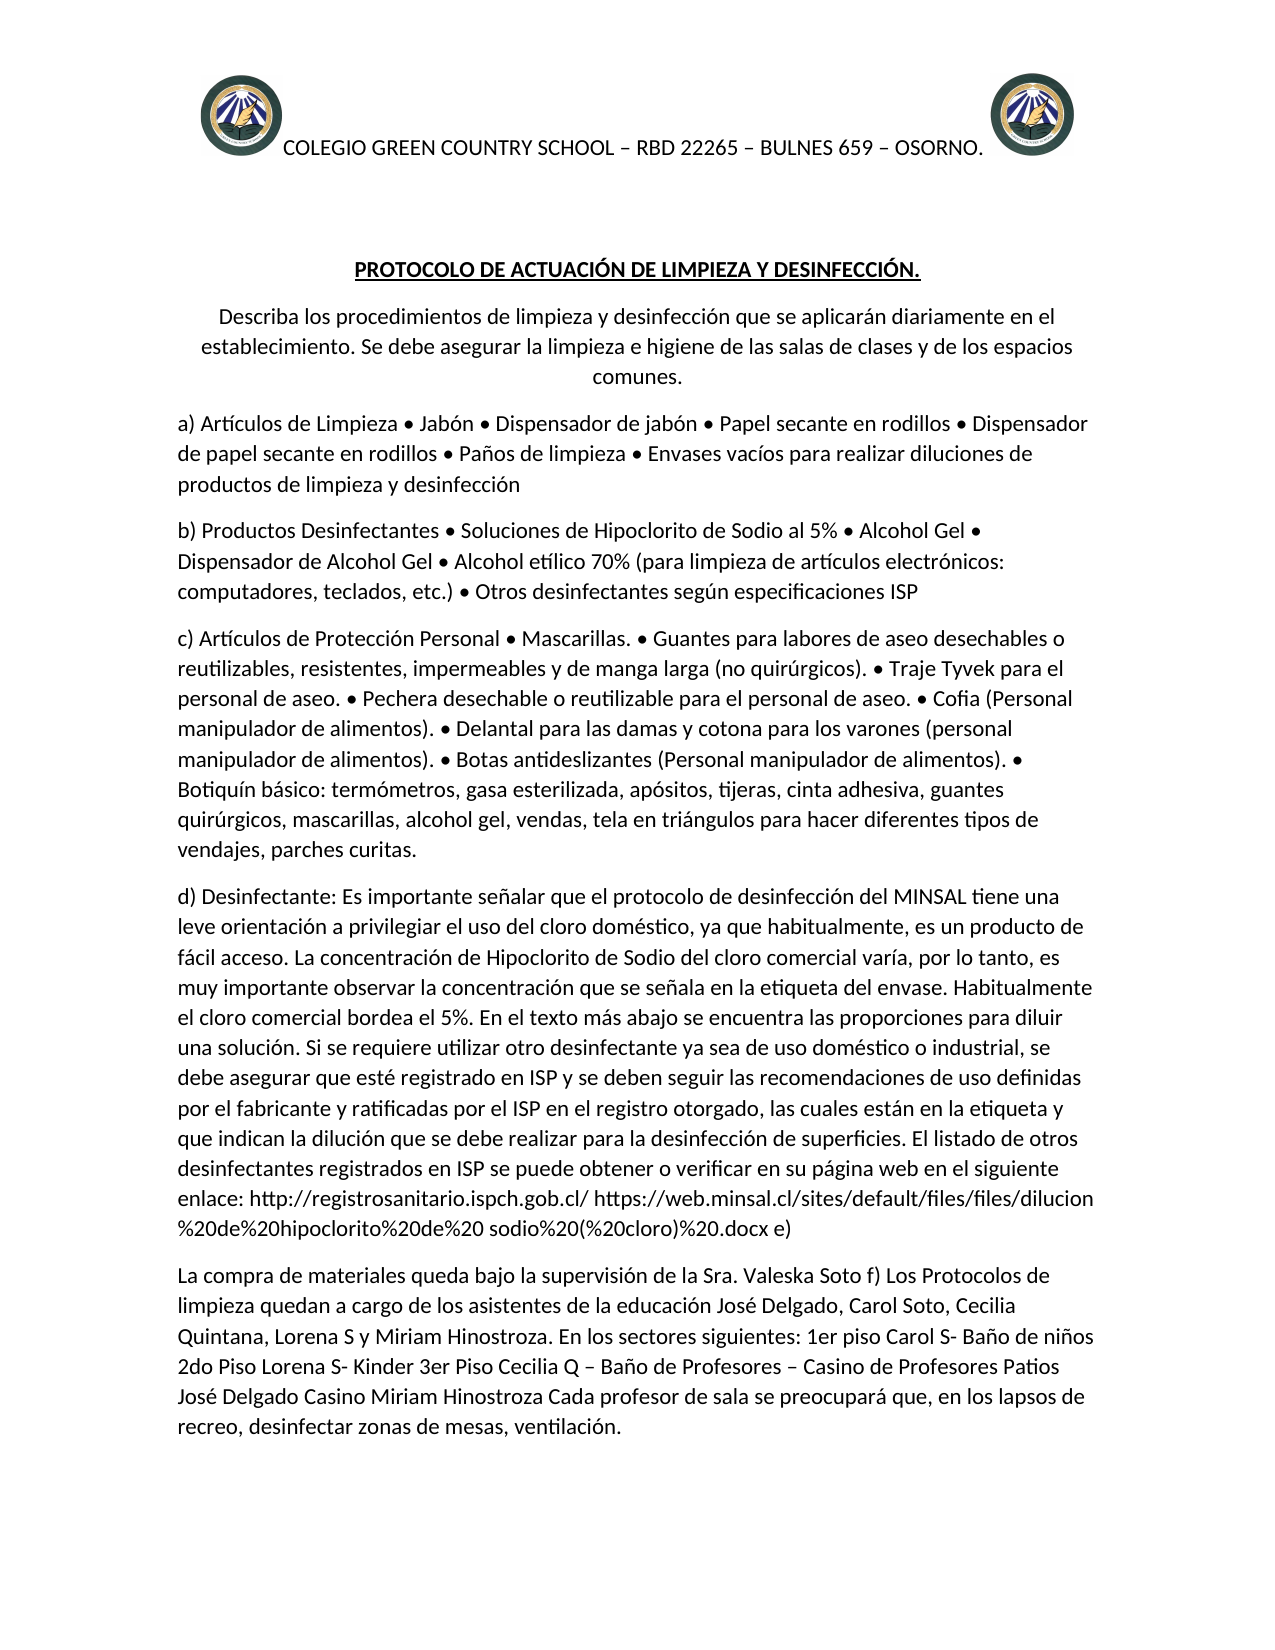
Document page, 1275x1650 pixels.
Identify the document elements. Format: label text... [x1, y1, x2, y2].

picture [990, 73, 1075, 156]
text Describa los procedimientos de limpieza y desinfección que se aplicarán diariamente en el establecimiento. Se debe asegurar la limpieza e higiene de las salas de clases y de los espacios comunes. [177, 302, 1098, 390]
text d) Desinfectante: Es importante señalar que el protocolo de desinfección del MINSAL tiene una leve orientación a privilegiar el uso del cloro doméstico, ya que habitualmente, es un producto de fácil acceso. La concentración de Hipoclorito de Sodio del cloro comercial varía, por lo tanto, es muy importante observar la concentración que se señala en la etiqueta del envase. Habitualmente el cloro comercial bordea el 5%. En el texto más abajo se encuentra las proporciones para diluir una solución. Si se requiere utilizar otro desinfectante ya sea de uso doméstico o industrial, se debe asegurar que esté registrado en ISP y se deben seguir las recomendaciones de uso definidas por el fabricante y ratificadas por el ISP en el registro otorgado, las cuales están en la etiqueta y que indican la dilución que se debe realizar para la desinfección de superficies. El listado de otros desinfectantes registrados en ISP se puede obtener o verificar en su página web en el siguiente enlace: http://registrosanitario.ispch.gob.cl/ https://web.minsal.cl/sites/default/files/files/dilucion%20de%20hipoclorito%20de%20 sodio%20(%20cloro)%20.docx e) [177, 882, 1098, 1242]
text c) Artículos de Protección Personal • Mascarillas. • Guantes para labores de aseo desechables o reutilizables, resistentes, impermeables y de manga larga (no quirúrgicos). • Traje Tyvek para el personal de aseo. • Pechera desechable o reutilizable para el personal de aseo. • Cofia (Personal manipulador de alimentos). • Delantal para las damas y cotona para los varones (personal manipulador de alimentos). • Botas antideslizantes (Personal manipulador de alimentos). • Botiquín básico: termómetros, gasa esterilizada, apósitos, tijeras, cinta adhesiva, guantes quirúrgicos, mascarillas, alcohol gel, vendas, tela en triángulos para hacer diferentes tipos de vendajes, parches curitas. [177, 624, 1098, 863]
text La compra de materiales queda bajo la supervisión de la Sra. Valeska Soto f) Los Protocolos de limpieza quedan a cargo de los asistentes de la educación José Delgado, Carol Soto, Cecilia Quintana, Lorena S y Miriam Hinostroza. En los sectores siguientes: 1er piso Carol S- Baño de niños 2do Piso Lorena S- Kinder 3er Piso Cecilia Q – Baño de Profesores – Casino de Profesores Patios José Delgado Casino Miriam Hinostroza Cada profesor de sala se preocupará que, en los lapsos de recreo, desinfectar zonas de mesas, ventilación. [177, 1261, 1098, 1440]
text b) Productos Desinfectantes • Soluciones de Hipoclorito de Sodio al 5% • Alcohol Gel • Dispensador de Alcohol Gel • Alcohol etílico 70% (para limpieza de artículos electrónicos: computadores, teclados, etc.) • Otros desinfectantes según especificaciones ISP [177, 517, 1098, 605]
text a) Artículos de Limpieza • Jabón • Dispensador de jabón • Papel secante en rodillos • Dispensador de papel secante en rodillos • Paños de limpieza • Envases vacíos para realizar diluciones de productos de limpieza y desinfección [177, 409, 1098, 498]
picture [200, 75, 283, 156]
text PROTOCOLO DE ACTUACIÓN DE LIMPIEZA Y DESINFECCIÓN. [177, 255, 1098, 283]
